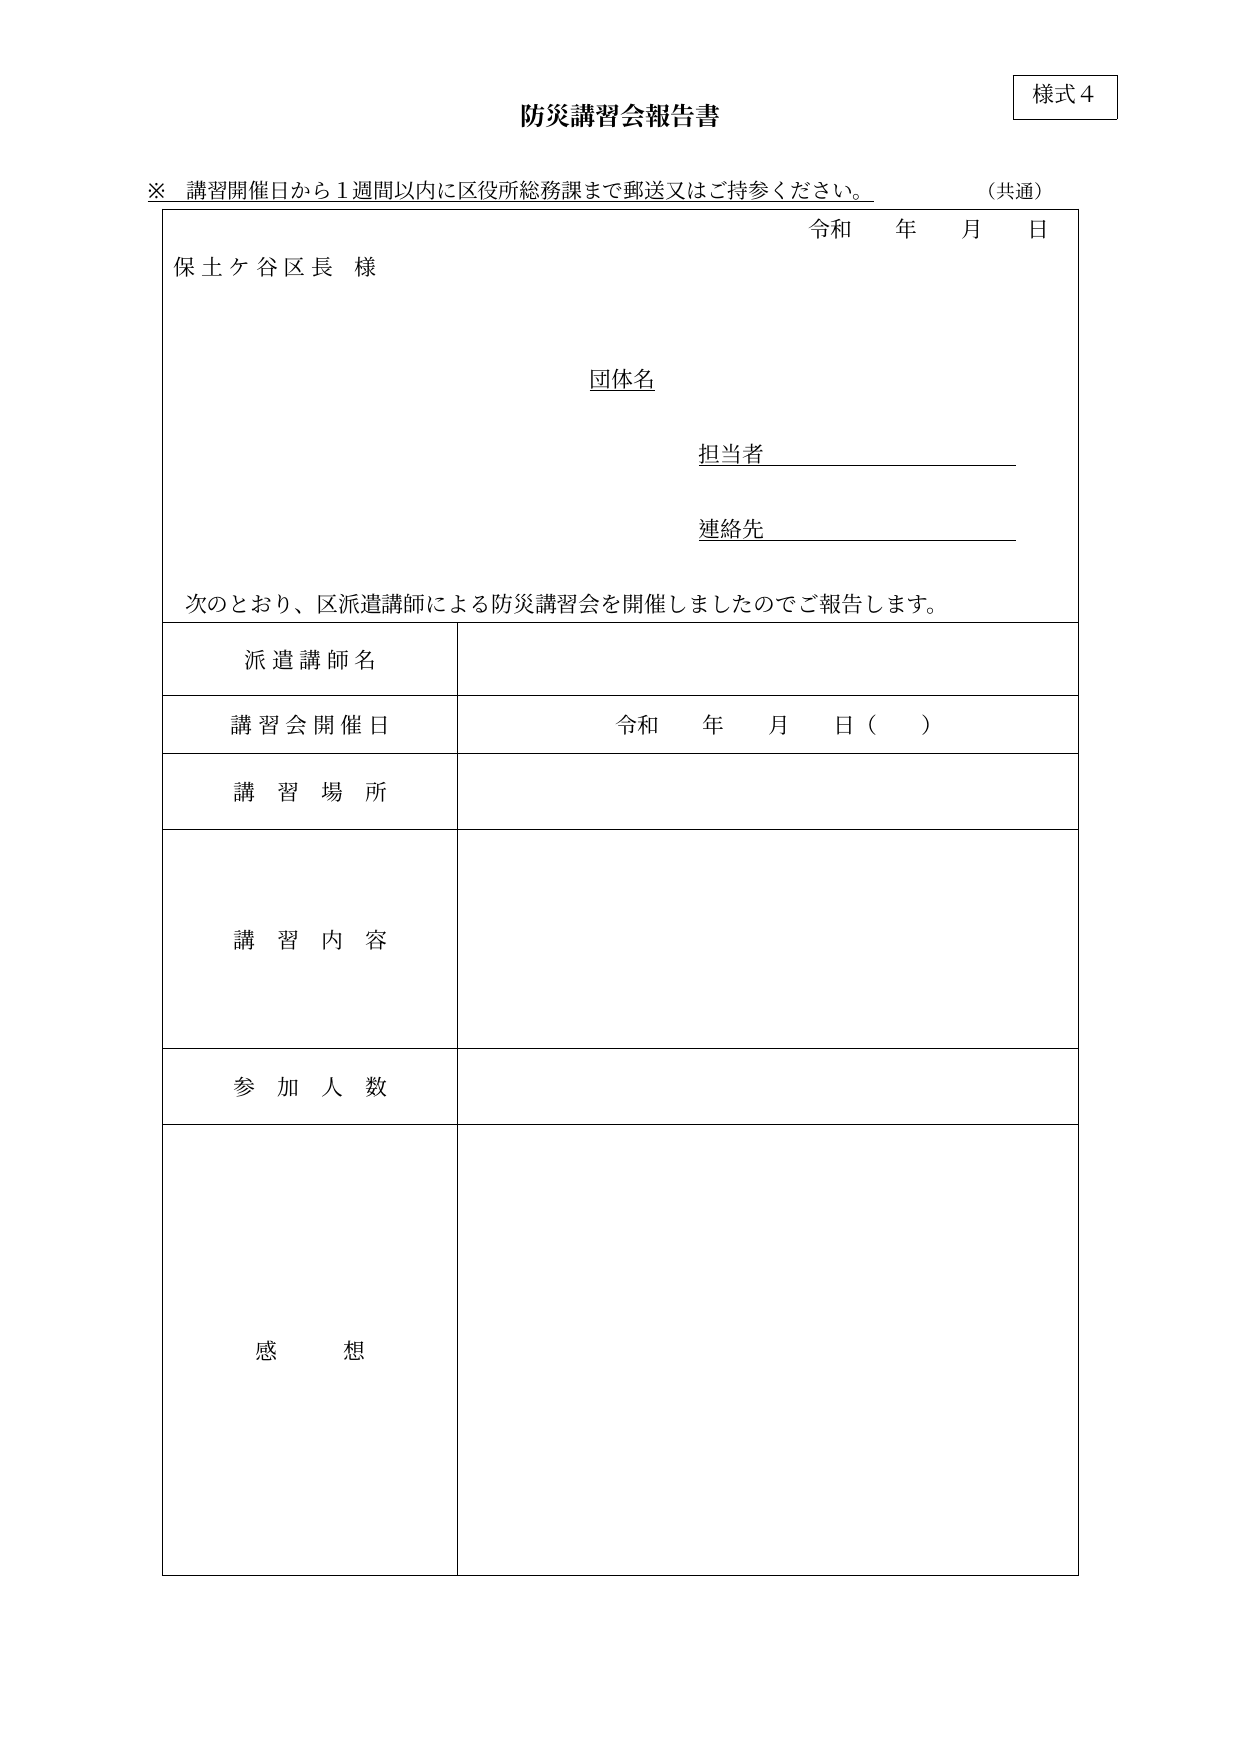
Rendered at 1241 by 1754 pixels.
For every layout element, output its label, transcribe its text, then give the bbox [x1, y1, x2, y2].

table_header 令和 年 月 日 保 土 ケ 谷 区 長 様 団体名 担当者 連絡先 次のとおり、区派遣講師による防災講習会を開催しましたのでご報告します。 [163, 210, 1078, 622]
table_cell 感 想 [163, 1125, 457, 1574]
table_cell [458, 623, 1078, 695]
table_cell [458, 754, 1078, 829]
table_cell 講 習 内 容 [163, 830, 457, 1047]
table_cell 派 遣 講 師 名 [163, 623, 457, 695]
table_cell [458, 1049, 1078, 1123]
table_cell 参 加 人 数 [163, 1049, 457, 1123]
table_cell [458, 830, 1078, 1047]
text 防災講習会報告書 [148, 96, 1092, 133]
text ※ 講習開催日から１週間以内に区役所総務課まで郵送又はご持参ください。 （共通） [148, 171, 1092, 208]
table_cell 講 習 場 所 [163, 754, 457, 829]
table_cell 講 習 会 開 催 日 [163, 696, 457, 753]
table_cell [458, 1125, 1078, 1574]
table_cell 令和 年 月 日（ ） [458, 696, 1078, 753]
